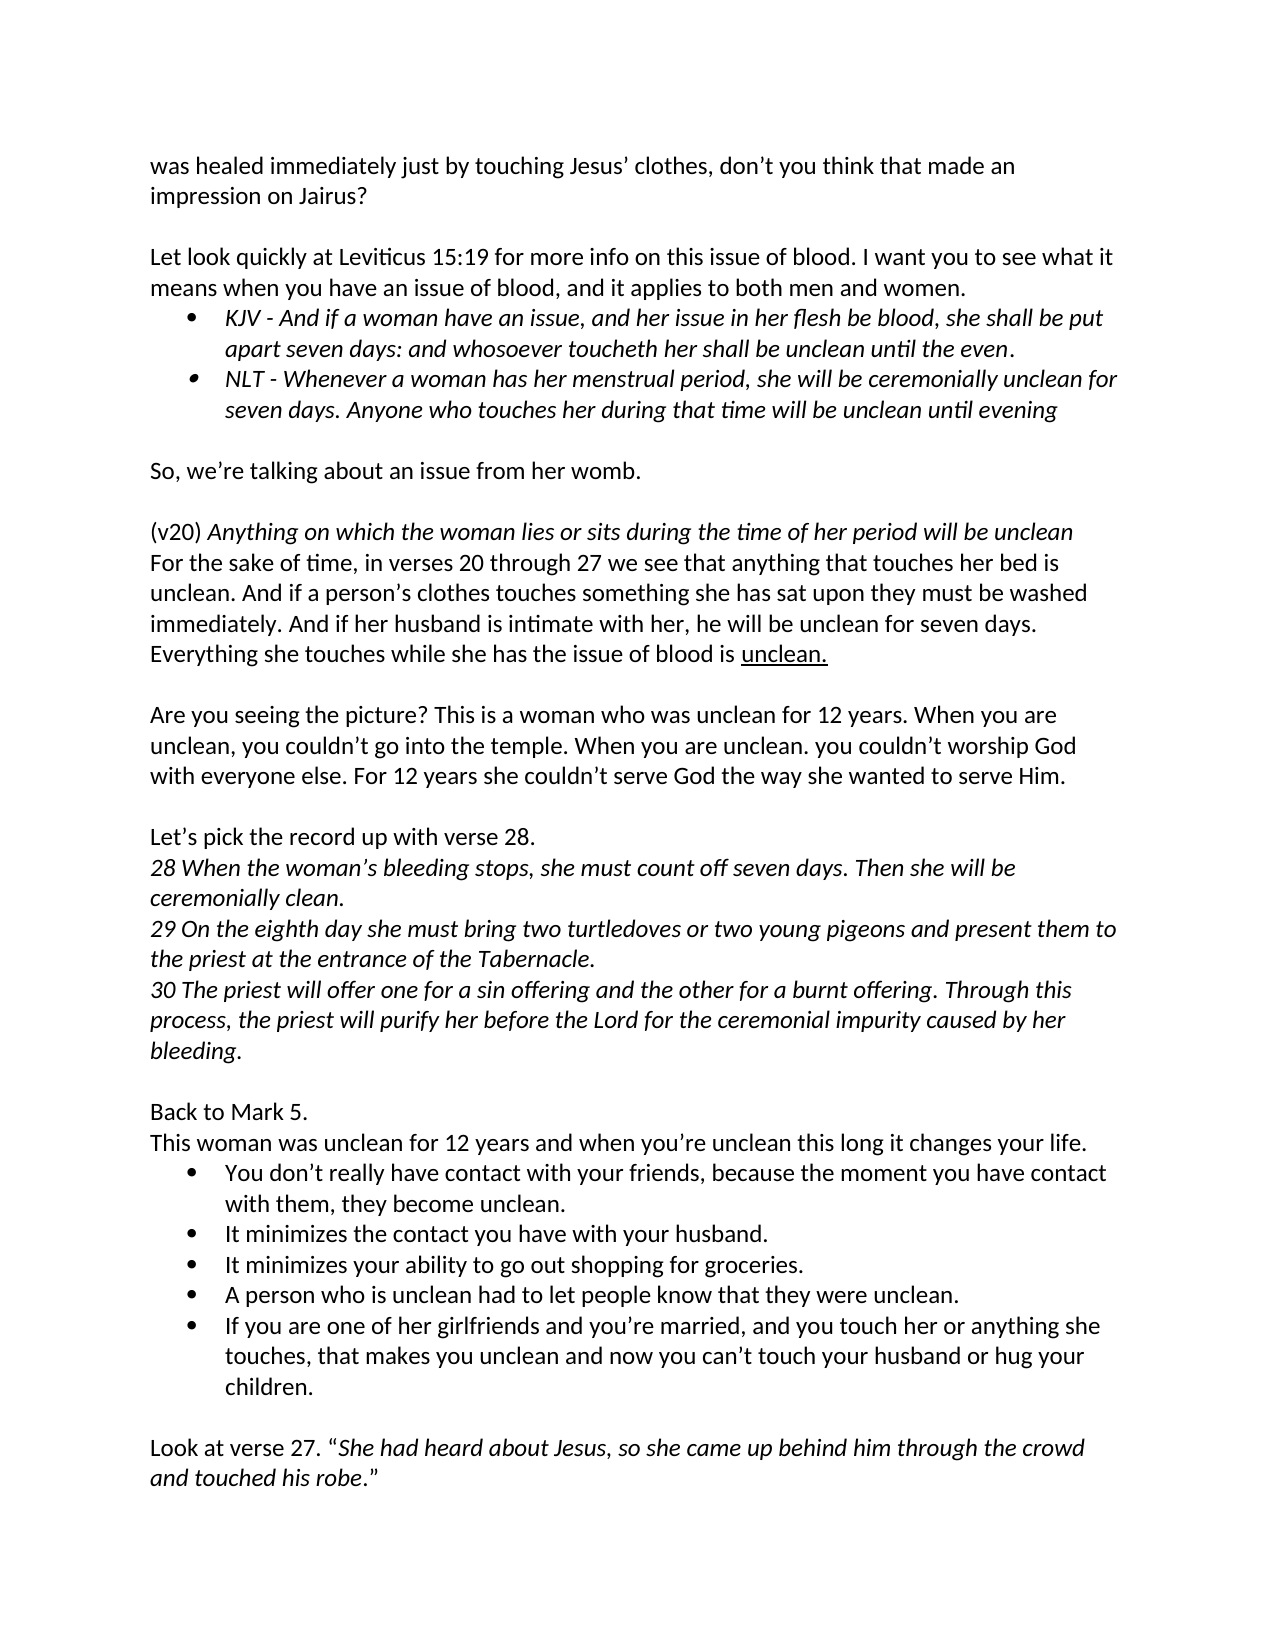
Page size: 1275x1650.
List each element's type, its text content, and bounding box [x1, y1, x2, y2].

list You don’t really have contact with your friends, because the moment you have contact with them, they become unclean. [187, 1157, 1125, 1218]
list It minimizes your ability to go out shopping for groceries. [187, 1249, 1125, 1279]
text This woman was unclean for 12 years and when you’re unclean this long it changes your life. [150, 1127, 1125, 1157]
list If you are one of her girlfriends and you’re married, and you touch her or anything she touches, that makes you unclean and now you can’t touch your husband or hug your children. [187, 1310, 1125, 1401]
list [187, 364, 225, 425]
list A person who is unclean had to let people know that they were unclean. [187, 1279, 1125, 1310]
text Let’s pick the record up with verse 28. [150, 821, 1125, 852]
text For the sake of time, in verses 20 through 27 we see that anything that touches her bed is unclean. And if a person’s clothes touches something she has sat upon they must be washed immediately. And if her husband is intimate with her, he will be unclean for seven days. Everything she touches while she has the issue of blood is unclean. [150, 547, 1125, 669]
text 30 The priest will offer one for a sin offering and the other for a burnt offering. Through this process, the priest will purify her before the Lord for the ceremonial impurity caused by her bleeding. [150, 974, 1125, 1066]
text Back to Mark 5. [150, 1096, 1125, 1127]
list It minimizes the contact you have with your husband. [187, 1218, 1125, 1249]
text 28 When the woman’s bleeding stops, she must count off seven days. Then she will be ceremonially clean. [150, 852, 1125, 913]
list KJV - And if a woman have an issue, and her issue in her flesh be blood, she shall be put apart seven days: and whosoever toucheth her shall be unclean until the even. [187, 303, 1125, 364]
text (v20) Anything on which the woman lies or sits during the time of her period will be unclean [150, 516, 1125, 547]
text Let look quickly at Leviticus 15:19 for more info on this issue of blood. I want you to see what it means when you have an issue of blood, and it applies to both men and women. [150, 242, 1125, 303]
text So, we’re talking about an issue from her womb. [150, 455, 1125, 486]
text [150, 150, 1125, 211]
text Look at verse 27. “She had heard about Jesus, so she came up behind him through the crowd and touched his robe.” [150, 1432, 1125, 1493]
text 29 On the eighth day she must bring two turtledoves or two young pigeons and present them to the priest at the entrance of the Tabernacle. [150, 913, 1125, 974]
text Are you seeing the picture? This is a woman who was unclean for 12 years. When you are unclean, you couldn’t go into the temple. When you are unclean. you couldn’t worship God with everyone else. For 12 years she couldn’t serve God the way she wanted to serve Him. [150, 699, 1125, 791]
